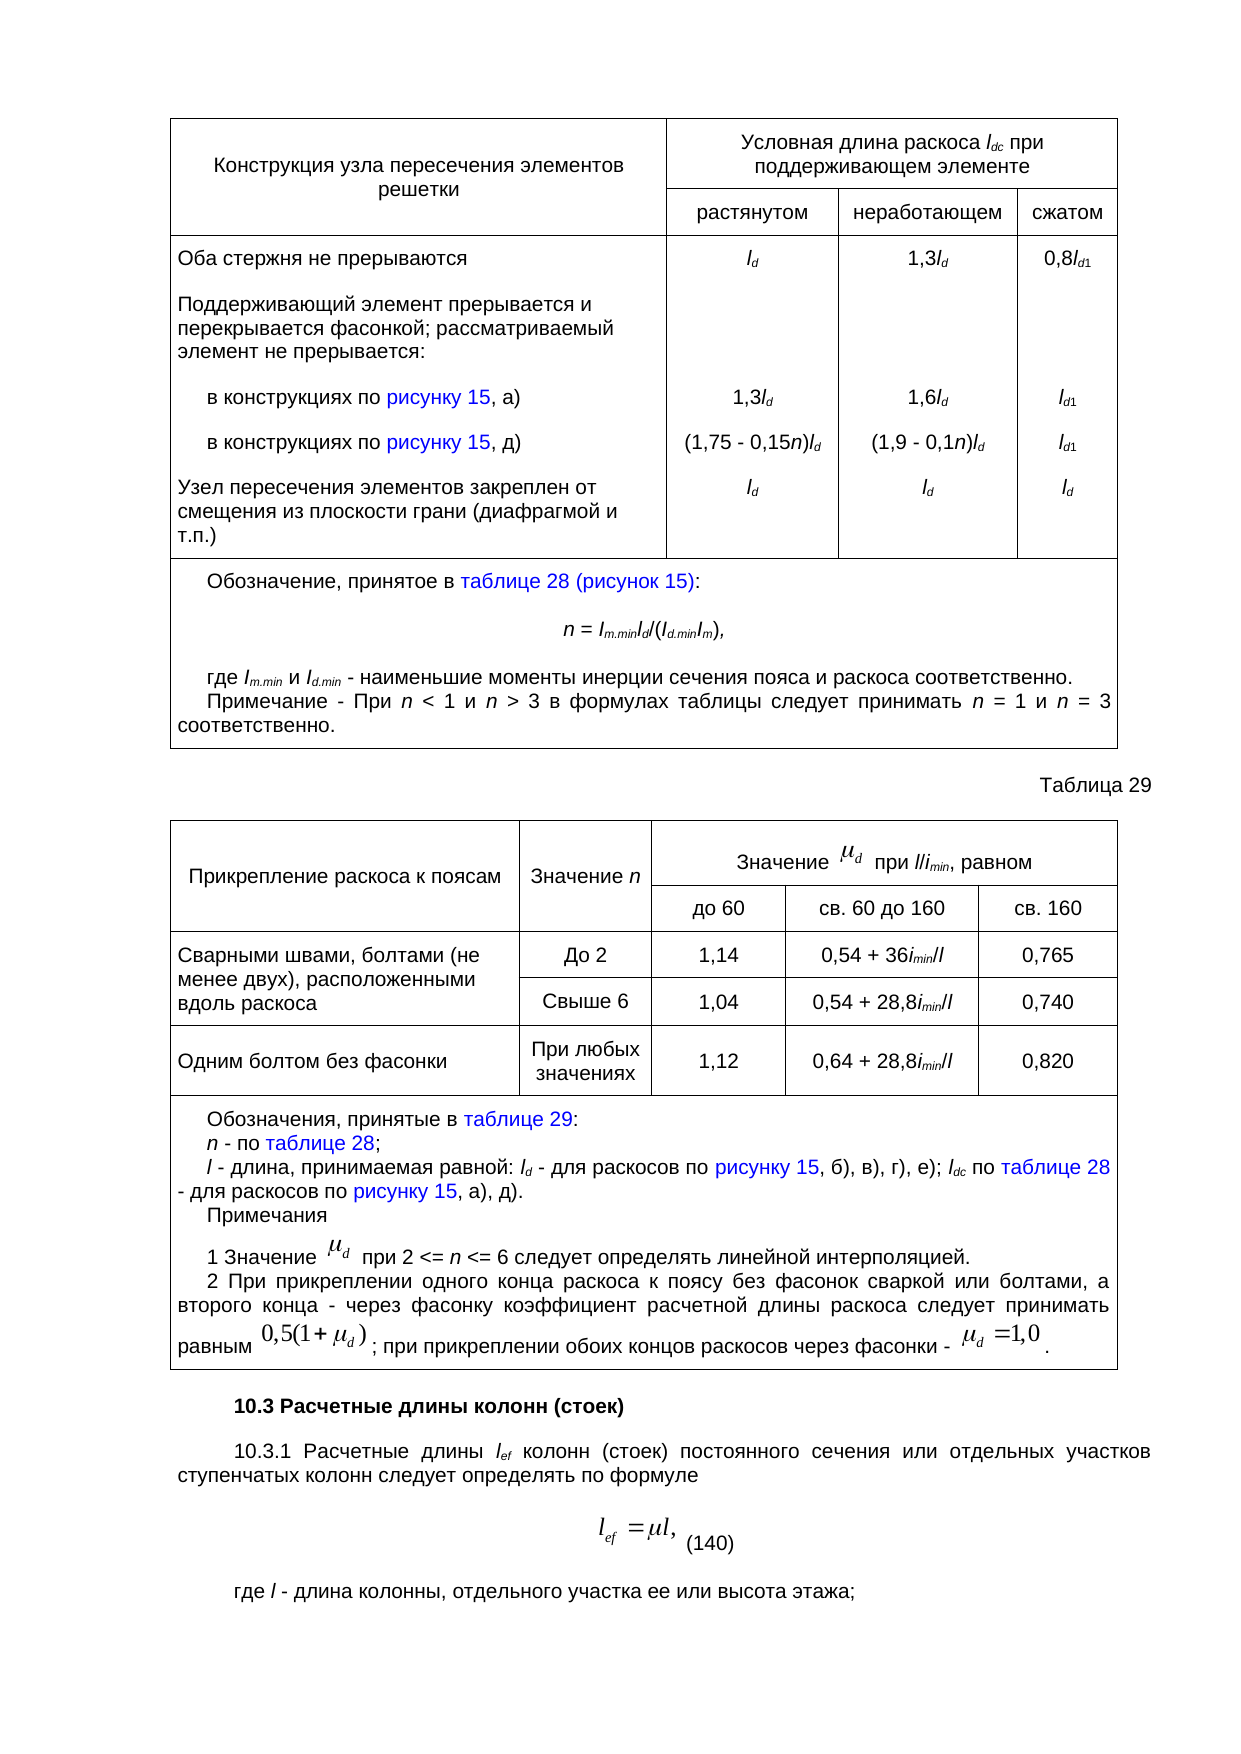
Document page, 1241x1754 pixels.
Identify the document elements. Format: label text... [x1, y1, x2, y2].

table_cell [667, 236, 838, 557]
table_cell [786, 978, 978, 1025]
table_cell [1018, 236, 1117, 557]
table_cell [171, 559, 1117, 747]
title 10.3 Расчетные длины колонн (стоек) [177, 1394, 1152, 1418]
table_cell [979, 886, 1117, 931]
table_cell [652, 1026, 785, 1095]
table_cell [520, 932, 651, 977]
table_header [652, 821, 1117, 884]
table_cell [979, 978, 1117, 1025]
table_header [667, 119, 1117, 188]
text 10.3.1 Расчетные длины lef колонн (стоек) постоянного сечения или отдельных участков ступенчатых колонн следует определять по формуле [177, 1439, 1152, 1487]
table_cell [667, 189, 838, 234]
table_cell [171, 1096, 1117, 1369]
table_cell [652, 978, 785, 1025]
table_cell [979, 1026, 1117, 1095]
text где l - длина колонны, отдельного участка ее или высота этажа; [177, 1578, 1152, 1602]
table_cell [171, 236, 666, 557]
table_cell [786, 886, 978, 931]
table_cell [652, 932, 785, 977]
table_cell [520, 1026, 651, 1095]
text Таблица 29 [177, 772, 1152, 796]
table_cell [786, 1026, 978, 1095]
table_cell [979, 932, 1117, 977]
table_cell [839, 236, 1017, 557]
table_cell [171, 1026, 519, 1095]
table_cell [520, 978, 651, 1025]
text (140) [177, 1511, 1152, 1554]
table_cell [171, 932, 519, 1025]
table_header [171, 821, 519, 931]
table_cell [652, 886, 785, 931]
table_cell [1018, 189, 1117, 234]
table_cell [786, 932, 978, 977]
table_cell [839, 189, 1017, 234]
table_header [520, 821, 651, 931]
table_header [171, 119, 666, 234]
